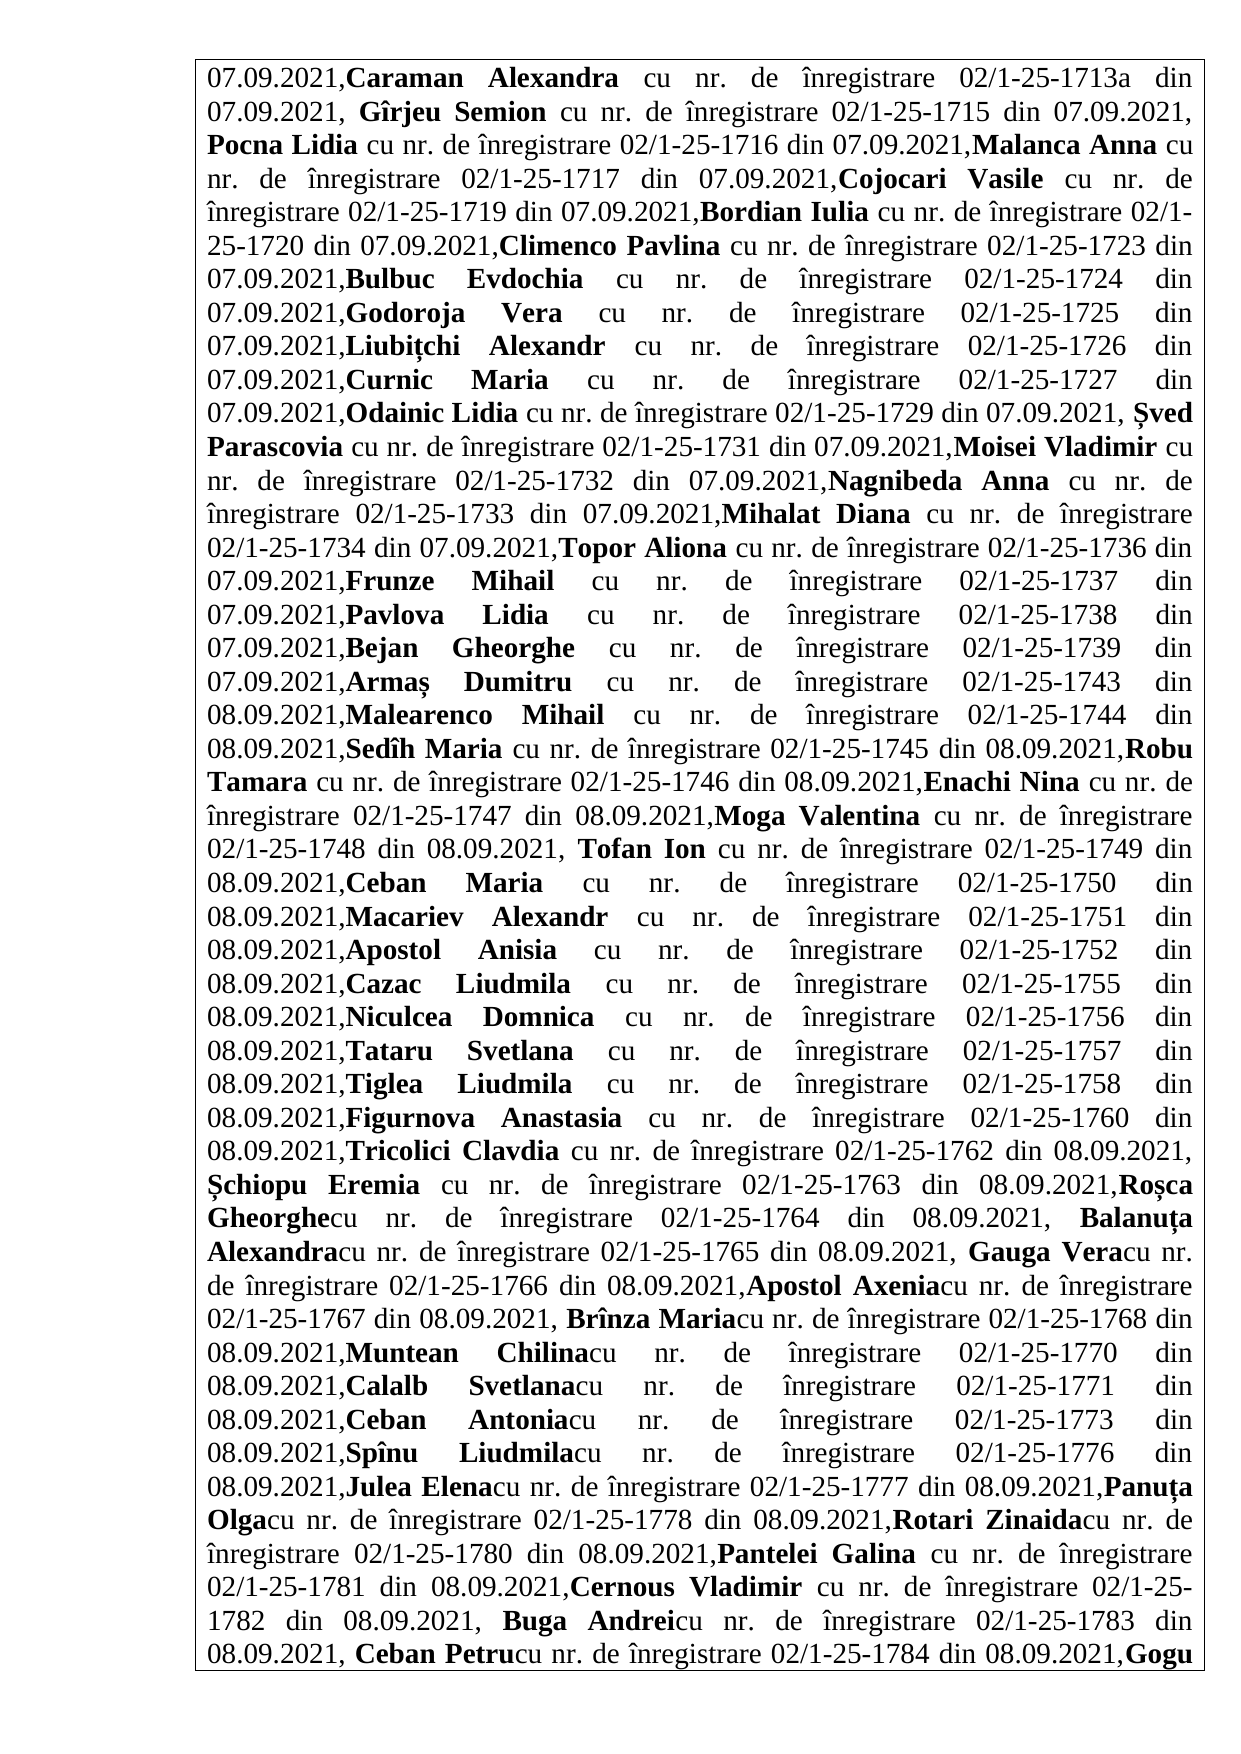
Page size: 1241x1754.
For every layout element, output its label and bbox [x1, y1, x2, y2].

table_cell [196, 60, 1204, 1670]
